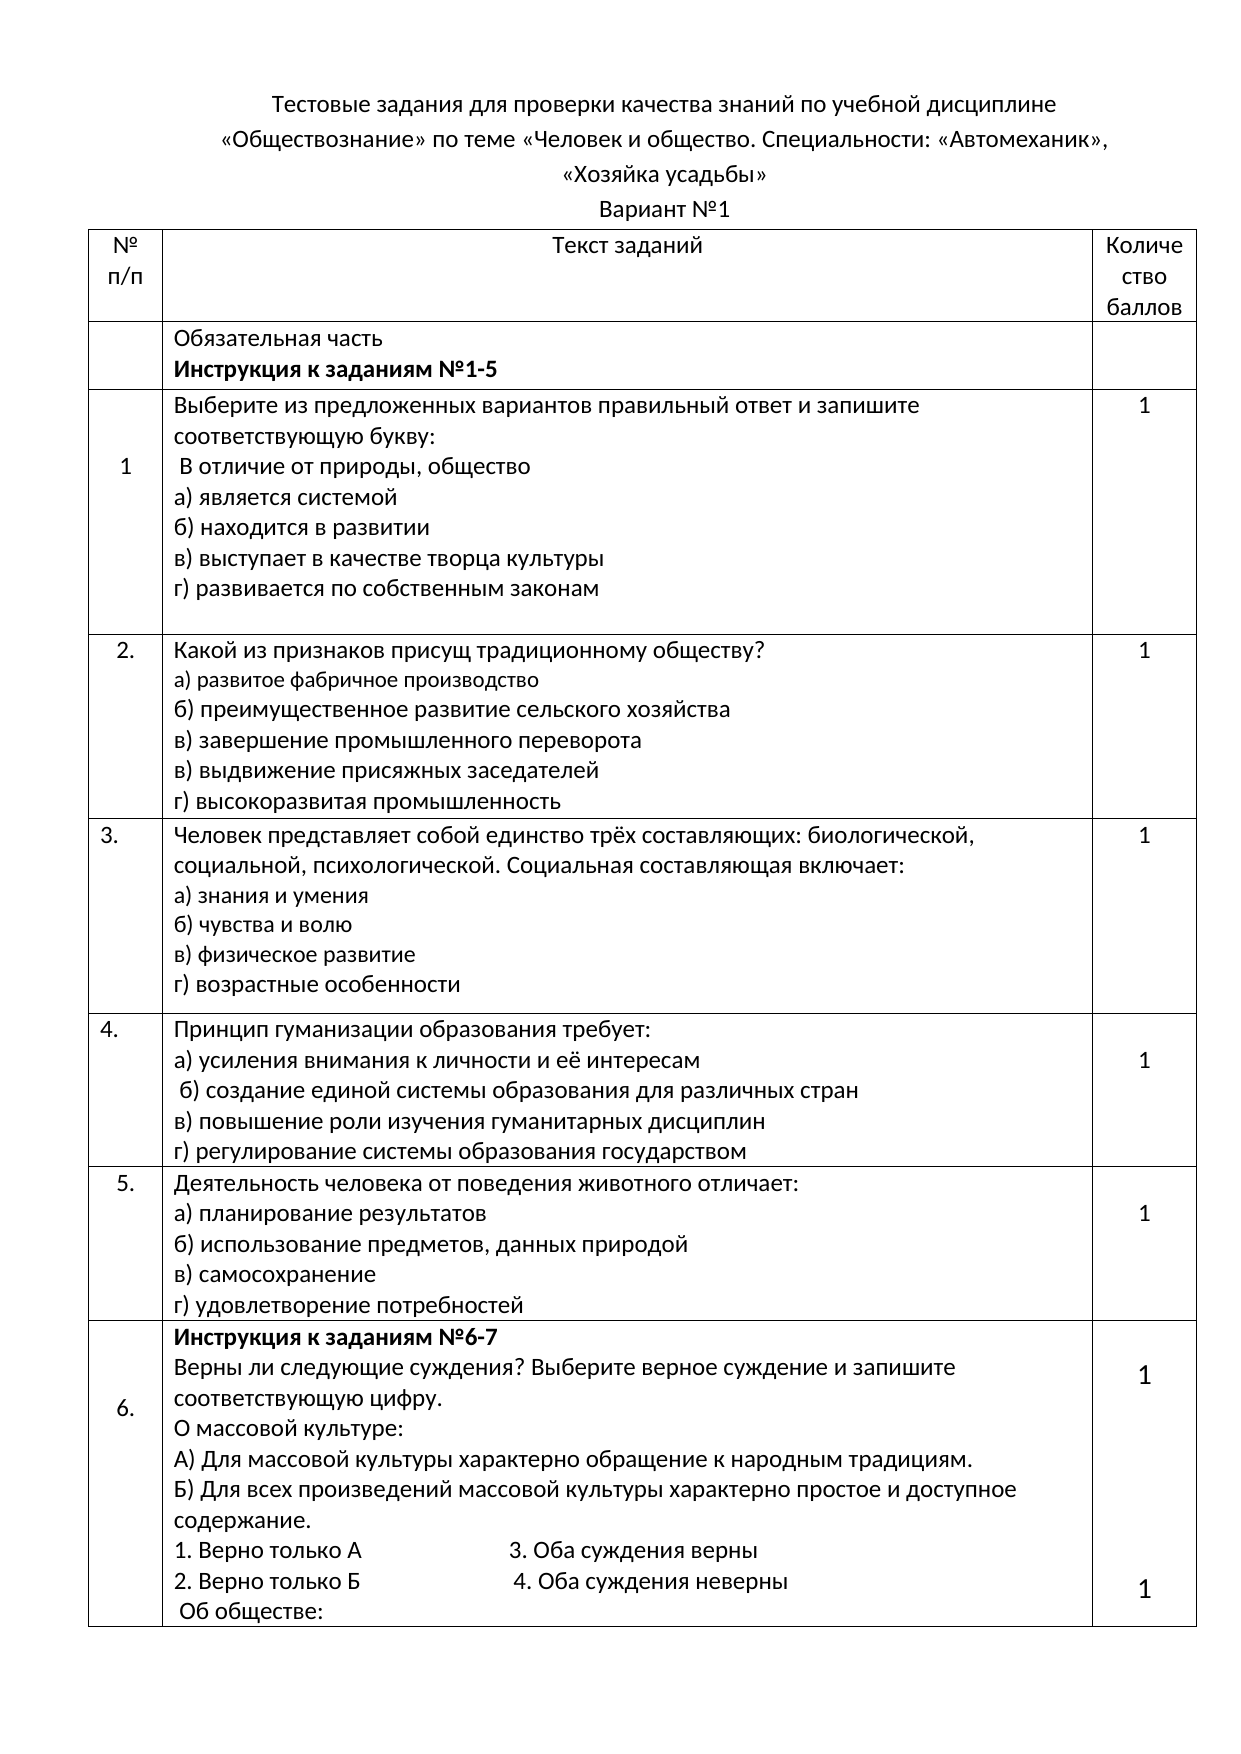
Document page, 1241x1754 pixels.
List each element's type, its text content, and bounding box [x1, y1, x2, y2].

table_cell 1 [1093, 390, 1196, 634]
table_cell 6. 7. [89, 1321, 162, 1626]
table_cell Выберите из предложенных вариантов правильный ответ и запишите соответствующую букву: В отличие от природы, общество а) является системой б) находится в развитии в) выступает в качестве творца культуры г) развивается по собственным законам [163, 390, 1092, 634]
table_cell [89, 322, 162, 388]
table_cell 4. [89, 1014, 162, 1166]
table_cell 1 [89, 390, 162, 634]
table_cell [163, 1321, 1092, 1626]
table_header Количество баллов [1093, 230, 1196, 321]
table_cell Деятельность человека от поведения животного отличает: а) планирование результатов б) использование предметов, данных природой в) самосохранение г) удовлетворение потребностей [163, 1167, 1092, 1320]
table_cell 3. [89, 819, 162, 1012]
table_cell [1093, 322, 1196, 388]
table_cell Принцип гуманизации образования требует: а) усиления внимания к личности и её интересам б) создание единой системы образования для различных стран в) повышение роли изучения гуманитарных дисциплин г) регулирование системы образования государством [163, 1014, 1092, 1166]
table_cell 5. [89, 1167, 162, 1320]
text Вариант №1 [177, 194, 1152, 224]
text Тестовые задания для проверки качества знаний по учебной дисциплине «Обществознание» по теме «Человек и общество. Специальности: «Автомеханик», «Хозяйка усадьбы» [177, 89, 1152, 189]
table_cell Человек представляет собой единство трёх составляющих: биологической, социальной, психологической. Социальная составляющая включает: а) знания и умения б) чувства и волю в) физическое развитие г) возрастные особенности [163, 819, 1092, 1012]
table_header № п/п [89, 230, 162, 321]
table_cell 1 [1093, 819, 1196, 1012]
table_cell 1 [1093, 1167, 1196, 1320]
table_cell 1 1 [1093, 1321, 1196, 1626]
table_cell 1 [1093, 635, 1196, 818]
table_cell 1 [1093, 1014, 1196, 1166]
table_header Текст заданий [163, 230, 1092, 321]
table_cell Обязательная часть Инструкция к заданиям №1-5 [163, 322, 1092, 388]
table_cell 2. [89, 635, 162, 818]
table_cell Какой из признаков присущ традиционному обществу? а) развитое фабричное производство б) преимущественное развитие сельского хозяйства в) завершение промышленного переворота в) выдвижение присяжных заседателей г) высокоразвитая промышленность [163, 635, 1092, 818]
